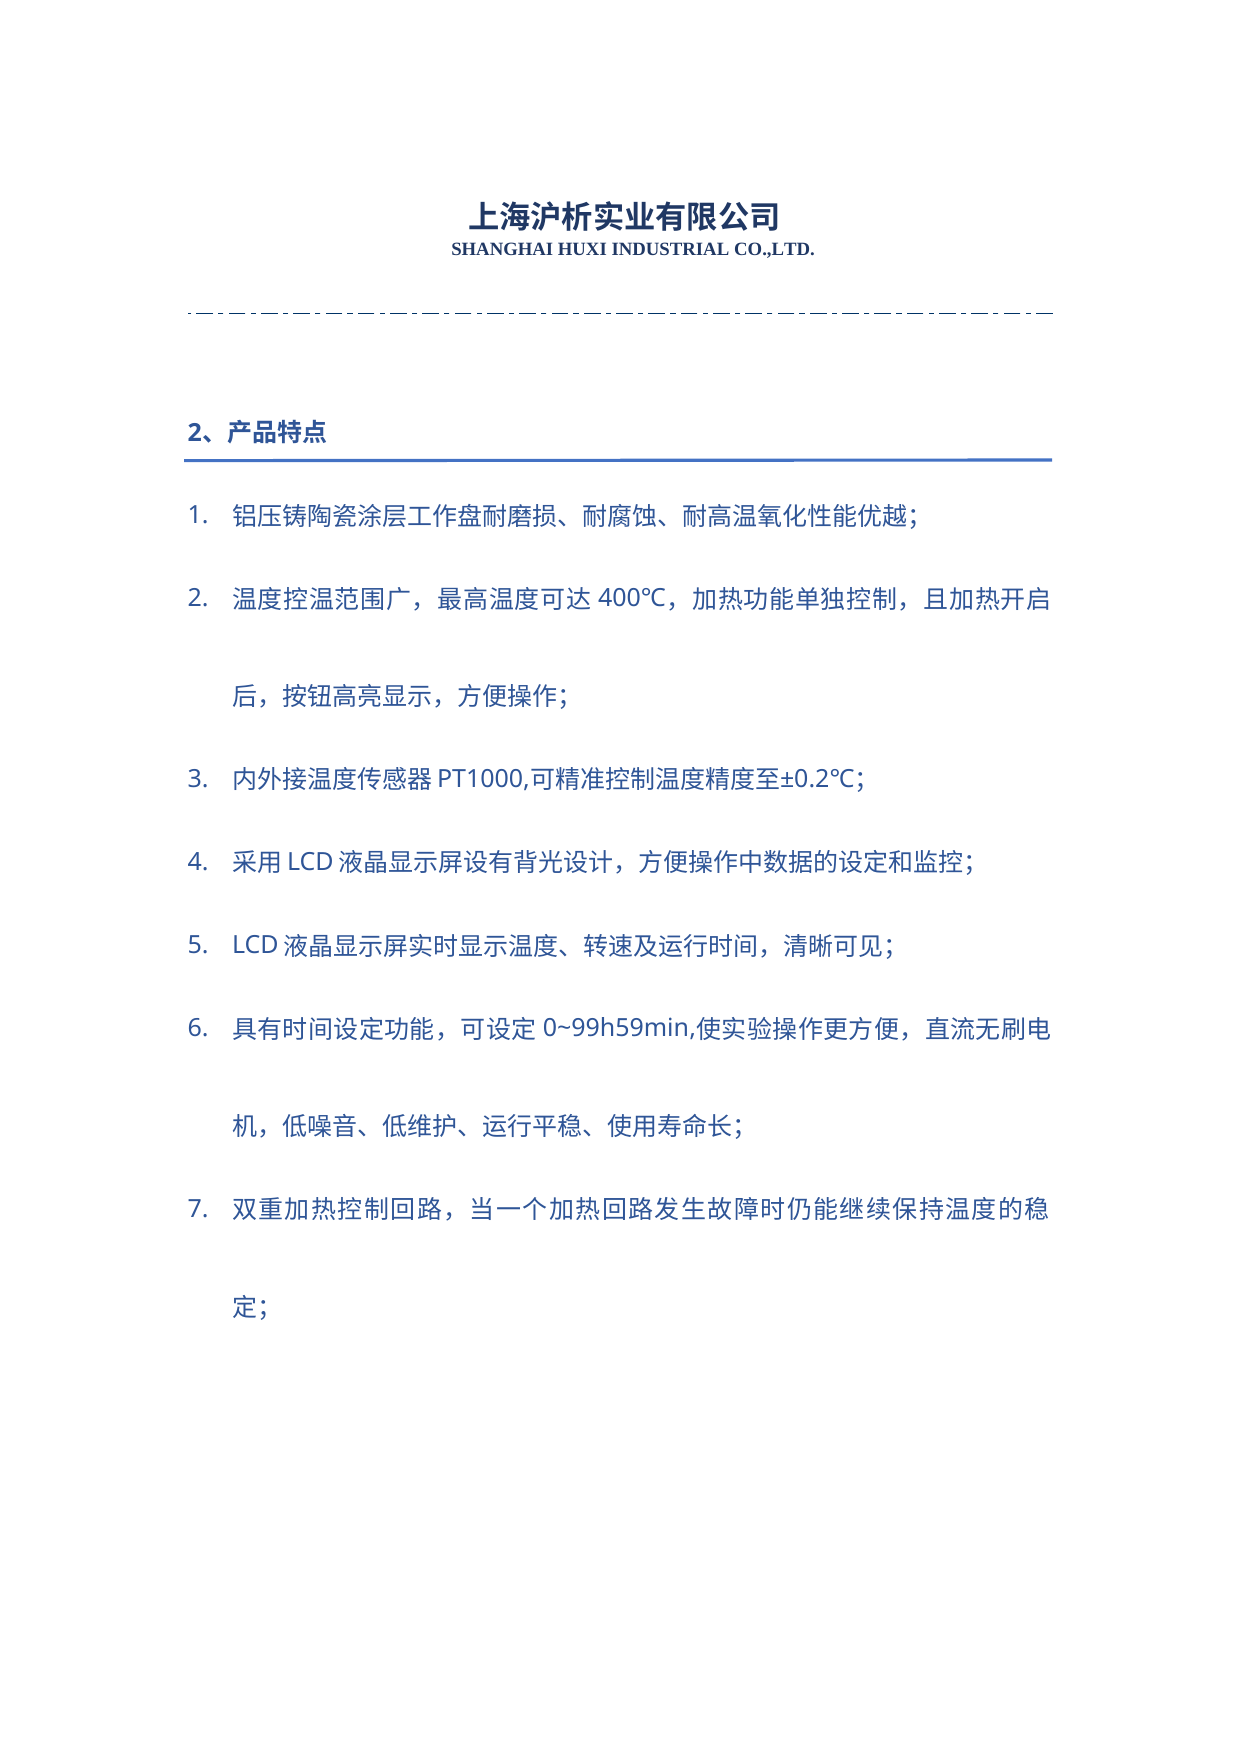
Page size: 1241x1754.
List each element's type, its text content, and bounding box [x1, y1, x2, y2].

list 2、产品特点 [187, 398, 1053, 463]
list 温度控温范围广，最高温度可达400℃，加热功能单独控制，且加热开启后，按钮高亮显示，方便操作； [187, 565, 1053, 727]
list 采用LCD液晶显示屏设有背光设计，方便操作中数据的设定和监控； [187, 828, 1053, 893]
list 具有时间设定功能，可设定0~99h59min,使实验操作更方便，直流无刷电机，低噪音、低维护、运行平稳、使用寿命长； [187, 995, 1053, 1157]
list 铝压铸陶瓷涂层工作盘耐磨损、耐腐蚀、耐高温氧化性能优越； [187, 482, 1053, 547]
list 内外接温度传感器PT1000,可精准控制温度精度至±0.2℃； [187, 745, 1053, 810]
list 双重加热控制回路，当一个加热回路发生故障时仍能继续保持温度的稳定； [187, 1175, 1053, 1338]
list LCD液晶显示屏实时显示温度、转速及运行时间，清晰可见； [187, 912, 1053, 977]
